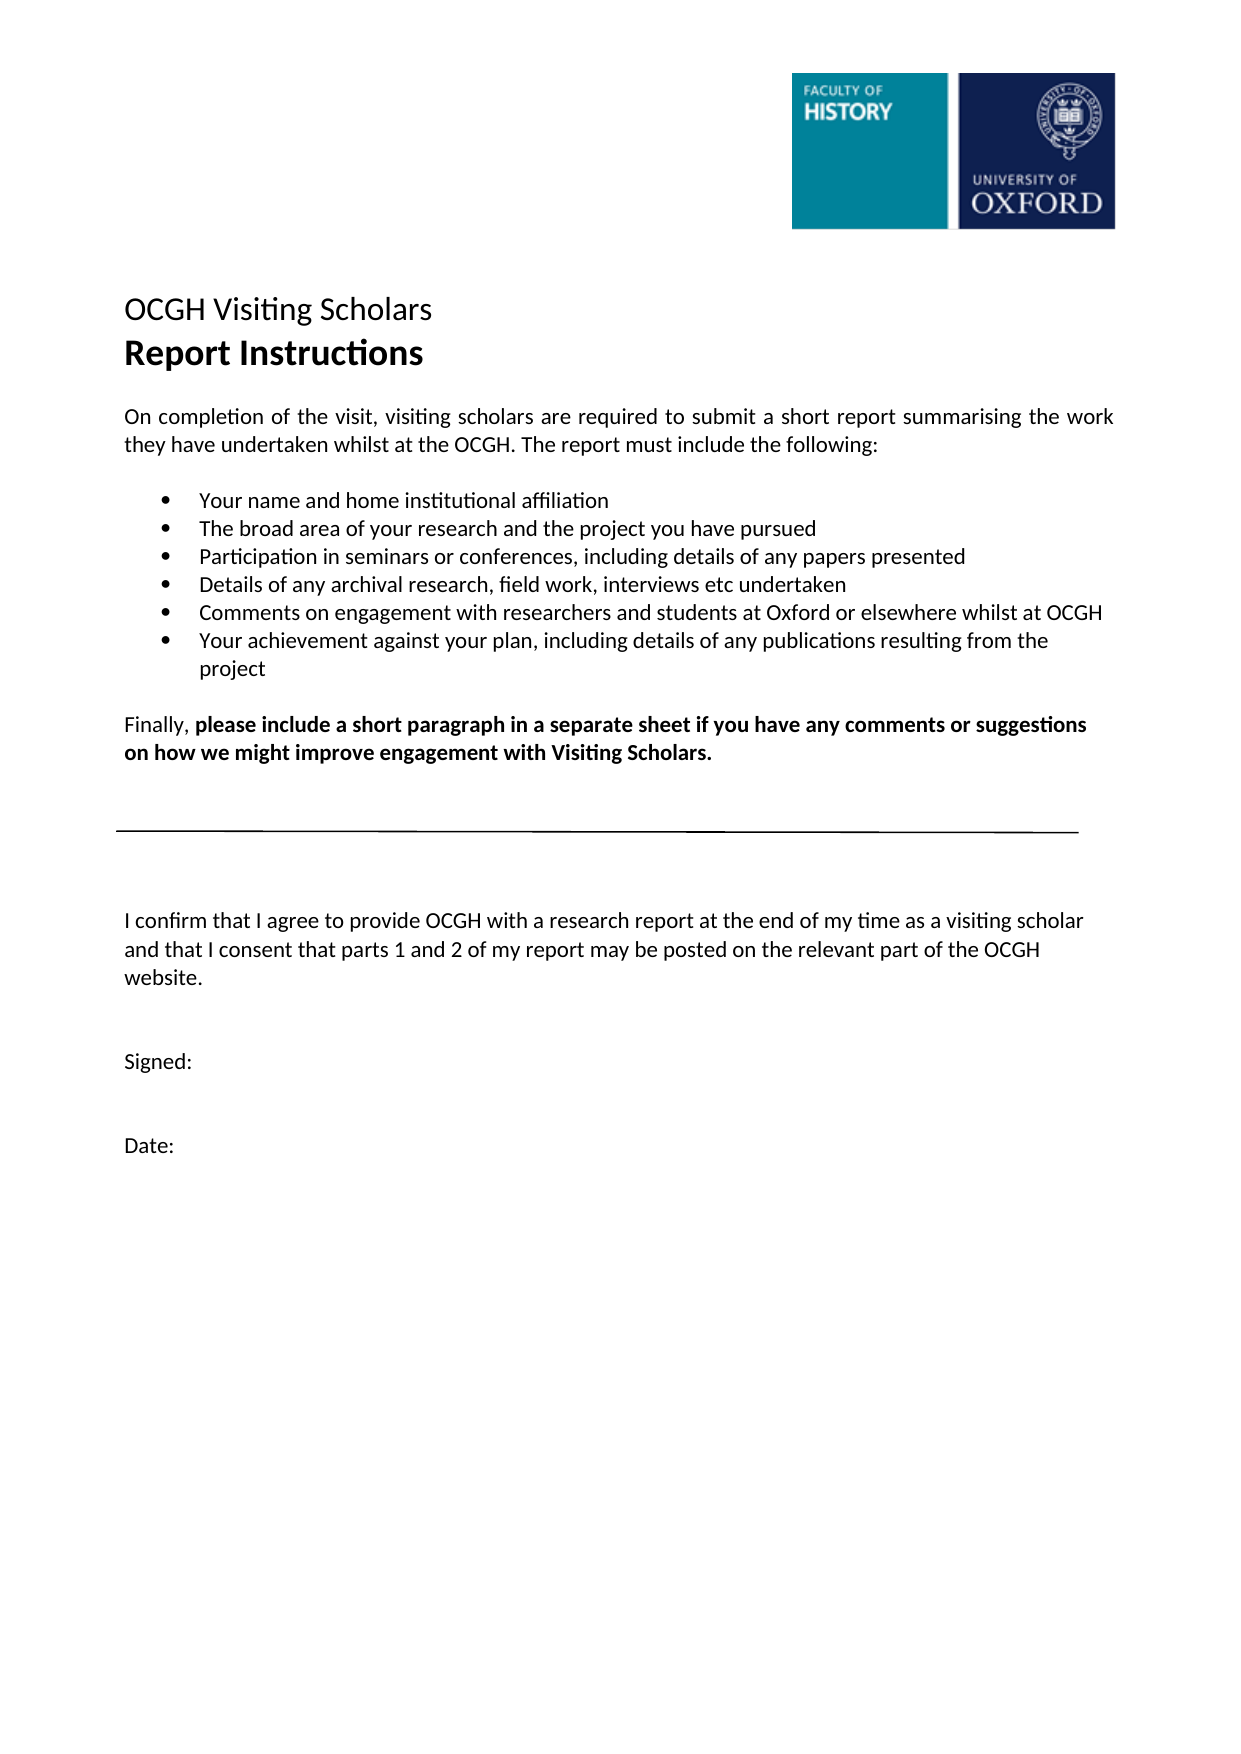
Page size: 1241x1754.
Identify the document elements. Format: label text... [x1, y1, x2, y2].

list Details of any archival research, field work, interviews etc undertaken [162, 570, 1116, 598]
text Signed: [124, 1047, 1116, 1075]
text I confirm that I agree to provide OCGH with a research report at the end of my time as a visiting scholar and that I consent that parts 1 and 2 of my report may be posted on the relevant part of the OCGH website. [124, 907, 1116, 991]
text Finally, please include a short paragraph in a separate sheet if you have any comments or suggestions on how we might improve engagement with Visiting Scholars. [124, 711, 1116, 767]
text Date: [124, 1131, 1116, 1159]
list Your achievement against your plan, including details of any publications resulting from the project [162, 626, 1116, 682]
text Report Instructions [124, 328, 1116, 374]
picture [792, 73, 1117, 231]
text OCGH Visiting Scholars [124, 288, 1116, 328]
list The broad area of your research and the project you have pursued [162, 514, 1116, 542]
list Comments on engagement with researchers and students at Oxford or elsewhere whilst at OCGH [162, 598, 1116, 626]
text On completion of the visit, visiting scholars are required to submit a short report summarising the work they have undertaken whilst at the OCGH. The report must include the following: [124, 402, 1116, 458]
list Participation in seminars or conferences, including details of any papers presented [162, 542, 1116, 570]
list Your name and home institutional affiliation [162, 486, 1116, 514]
